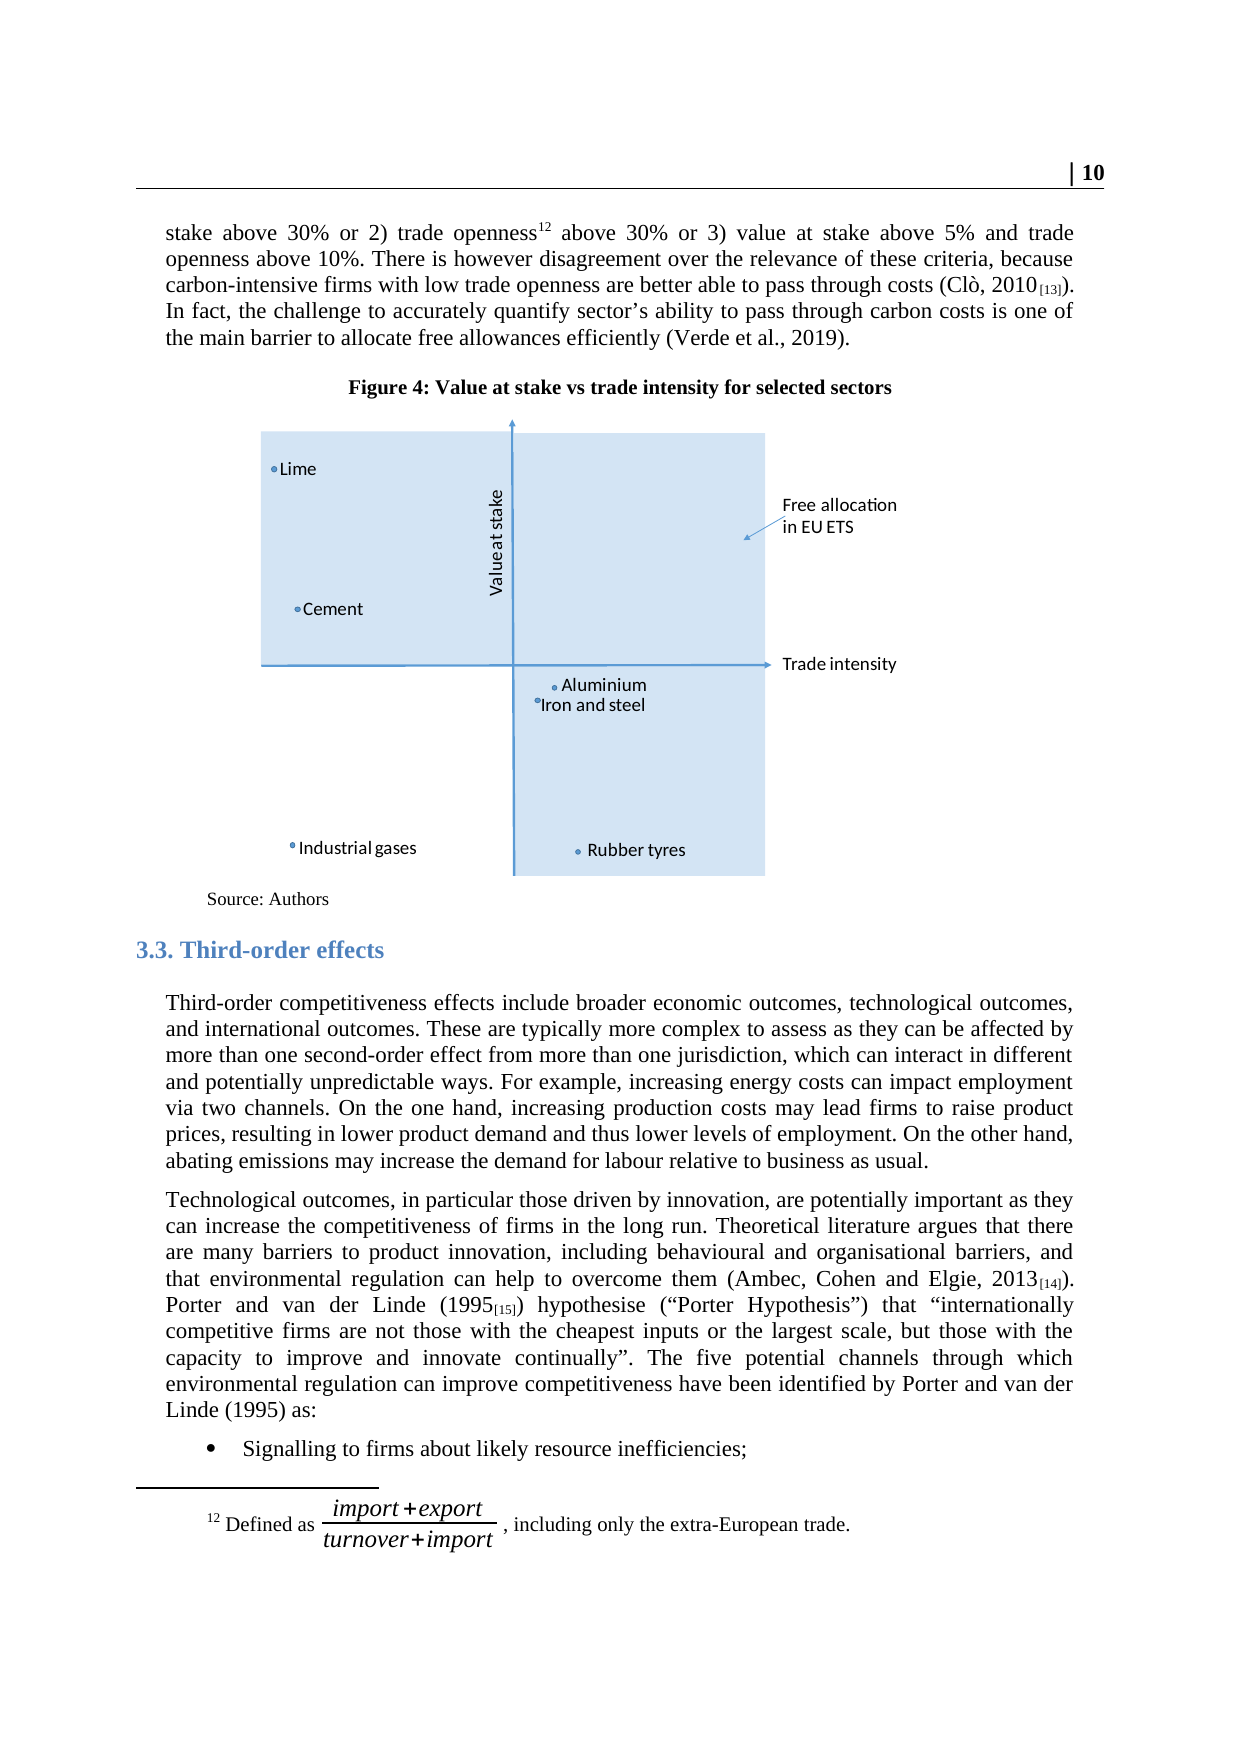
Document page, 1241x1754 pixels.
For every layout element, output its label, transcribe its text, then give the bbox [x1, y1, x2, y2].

list Signalling to firms about likely resource inefficiencies; [207, 1435, 1104, 1462]
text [165, 218, 1075, 350]
text Source: Authors [207, 888, 1033, 910]
text Technological outcomes, in particular those driven by innovation, are potentially important as they can increase the competitiveness of firms in the long run. Theoretical literature argues that there are many barriers to product innovation, including behavioural and organisational barriers, and that environmental regulation can help to overcome them (Ambec, Cohen and Elgie, 2013[14]). Porter and van der Linde (1995[15]) hypothesise (“Porter Hypothesis”) that “internationally competitive firms are not those with the cheapest inputs or the largest scale, but those with the capacity to improve and innovate continually”. The five potential channels through which environmental regulation can improve competitiveness have been identified by Porter and van der Linde (1995) as: [165, 1186, 1075, 1423]
text Third-order competitiveness effects include broader economic outcomes, technological outcomes, and international outcomes. These are typically more complex to assess as they can be affected by more than one second-order effect from more than one jurisdiction, which can interact in different and potentially unpredictable ways. For example, increasing energy costs can impact employment via two channels. On the one hand, increasing production costs may lead firms to raise product prices, resulting in lower product demand and thus lower levels of employment. On the other hand, abating emissions may increase the demand for labour relative to business as usual. [165, 989, 1075, 1173]
subtitle Third-order effects [136, 935, 1104, 964]
